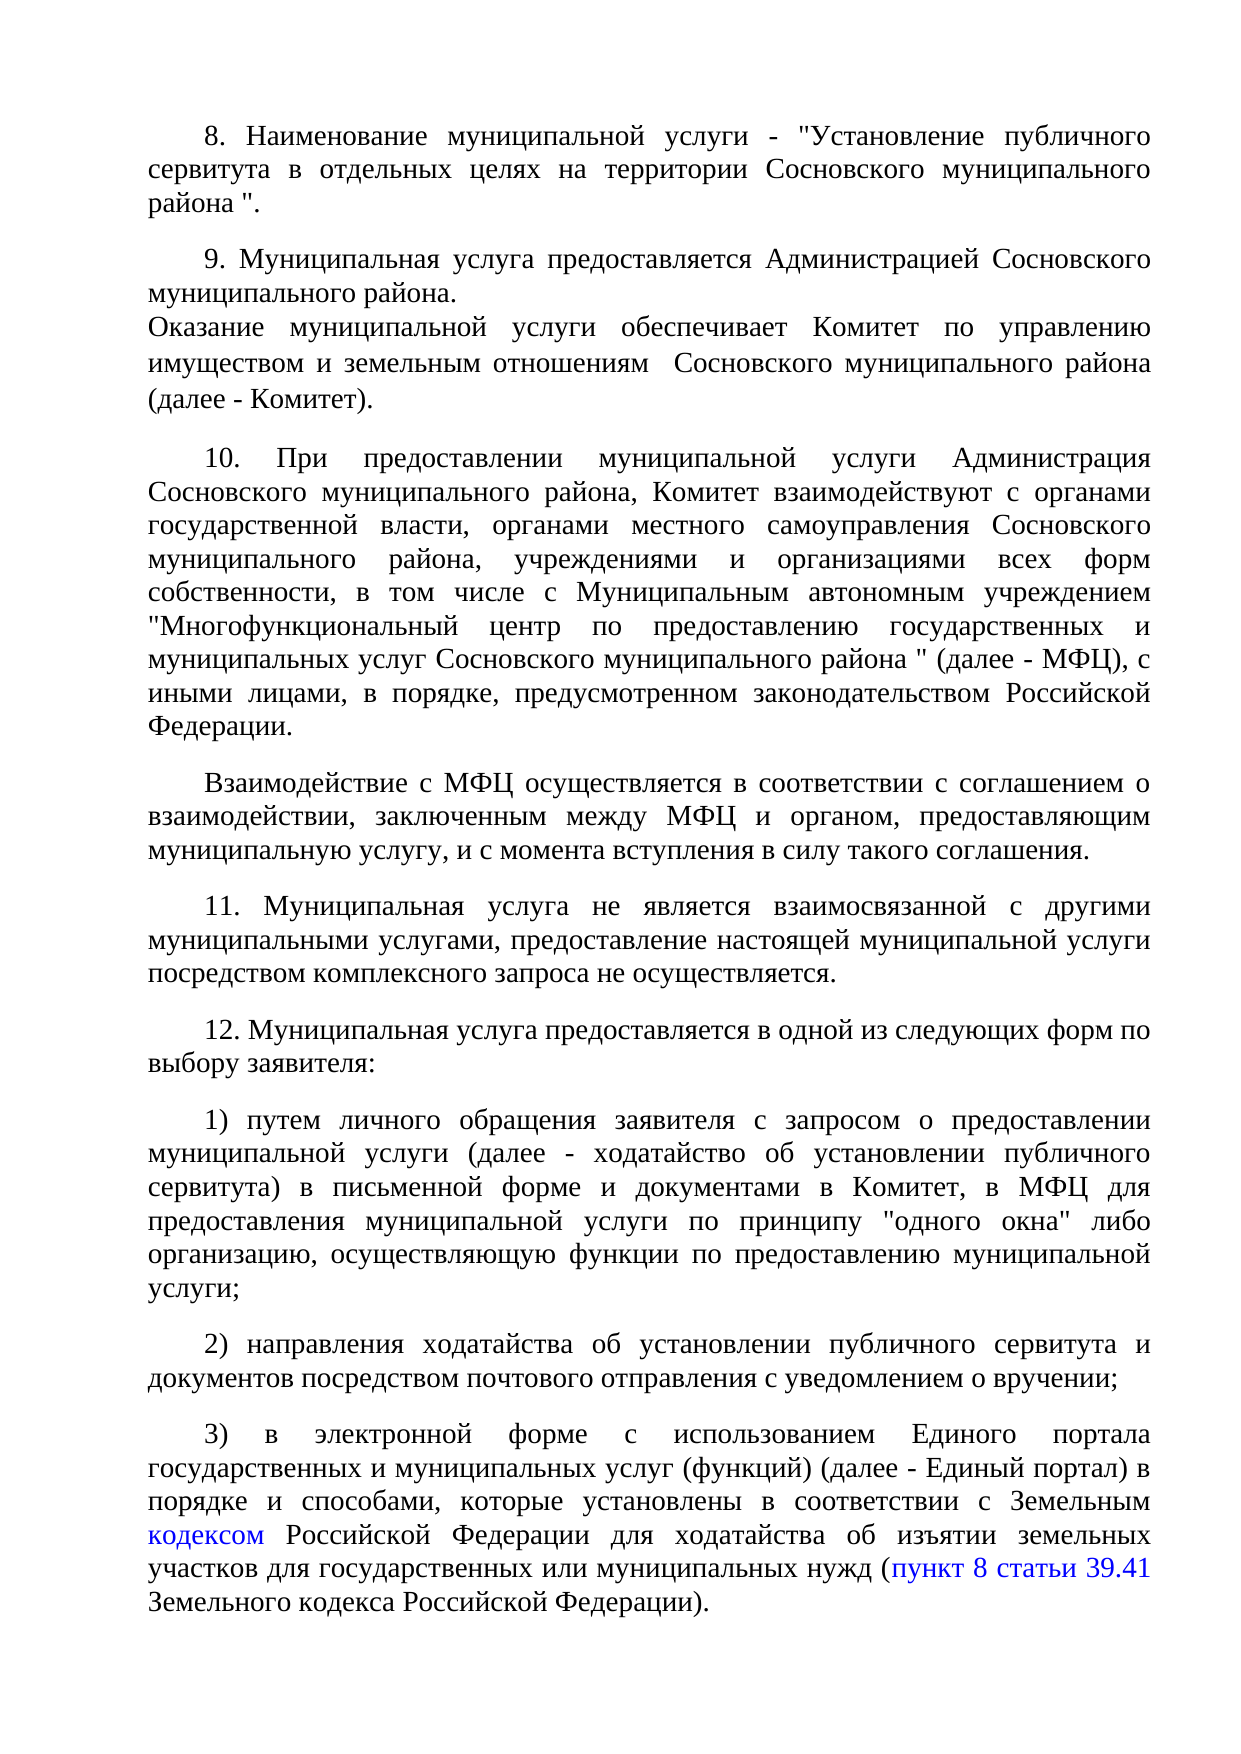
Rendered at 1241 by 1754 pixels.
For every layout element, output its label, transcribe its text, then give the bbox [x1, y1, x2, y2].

text 3) в электронной форме с использованием Единого портала государственных и муниципальных услуг (функций) (далее - Единый портал) в порядке и способами, которые установлены в соответствии с Земельным кодексом Российской Федерации для ходатайства об изъятии земельных участков для государственных или муниципальных нужд (пункт 8 статьи 39.41 Земельного кодекса Российской Федерации). [148, 1416, 1152, 1617]
text 8. Наименование муниципальной услуги - "Установление публичного сервитута в отдельных целях на территории Сосновского муниципального района ". [148, 118, 1152, 219]
text 11. Муниципальная услуга не является взаимосвязанной с другими муниципальными услугами, предоставление настоящей муниципальной услуги посредством комплексного запроса не осуществляется. [148, 888, 1152, 989]
text 9. Муниципальная услуга предоставляется Администрацией Сосновского муниципального района. [148, 242, 1152, 309]
text Оказание муниципальной услуги обеспечивает Комитет по управлению имуществом и земельным отношениям Сосновского муниципального района (далее - Комитет). [148, 309, 1152, 414]
text 1) путем личного обращения заявителя с запросом о предоставлении муниципальной услуги (далее - ходатайство об установлении публичного сервитута) в письменной форме и документами в Комитет, в МФЦ для предоставления муниципальной услуги по принципу "одного окна" либо организацию, осуществляющую функции по предоставлению муниципальной услуги; [148, 1102, 1152, 1303]
text Взаимодействие с МФЦ осуществляется в соответствии с соглашением о взаимодействии, заключенным между МФЦ и органом, предоставляющим муниципальную услугу, и с момента вступления в силу такого соглашения. [148, 765, 1152, 866]
text 12. Муниципальная услуга предоставляется в одной из следующих форм по выбору заявителя: [148, 1012, 1152, 1079]
text 10. При предоставлении муниципальной услуги Администрация Сосновского муниципального района, Комитет взаимодействуют с органами государственной власти, органами местного самоуправления Сосновского муниципального района, учреждениями и организациями всех форм собственности, в том числе с Муниципальным автономным учреждением "Многофункциональный центр по предоставлению государственных и муниципальных услуг Сосновского муниципального района " (далее - МФЦ), с иными лицами, в порядке, предусмотренном законодательством Российской Федерации. [148, 440, 1152, 742]
text 2) направления ходатайства об установлении публичного сервитута и документов посредством почтового отправления с уведомлением о вручении; [148, 1326, 1152, 1393]
